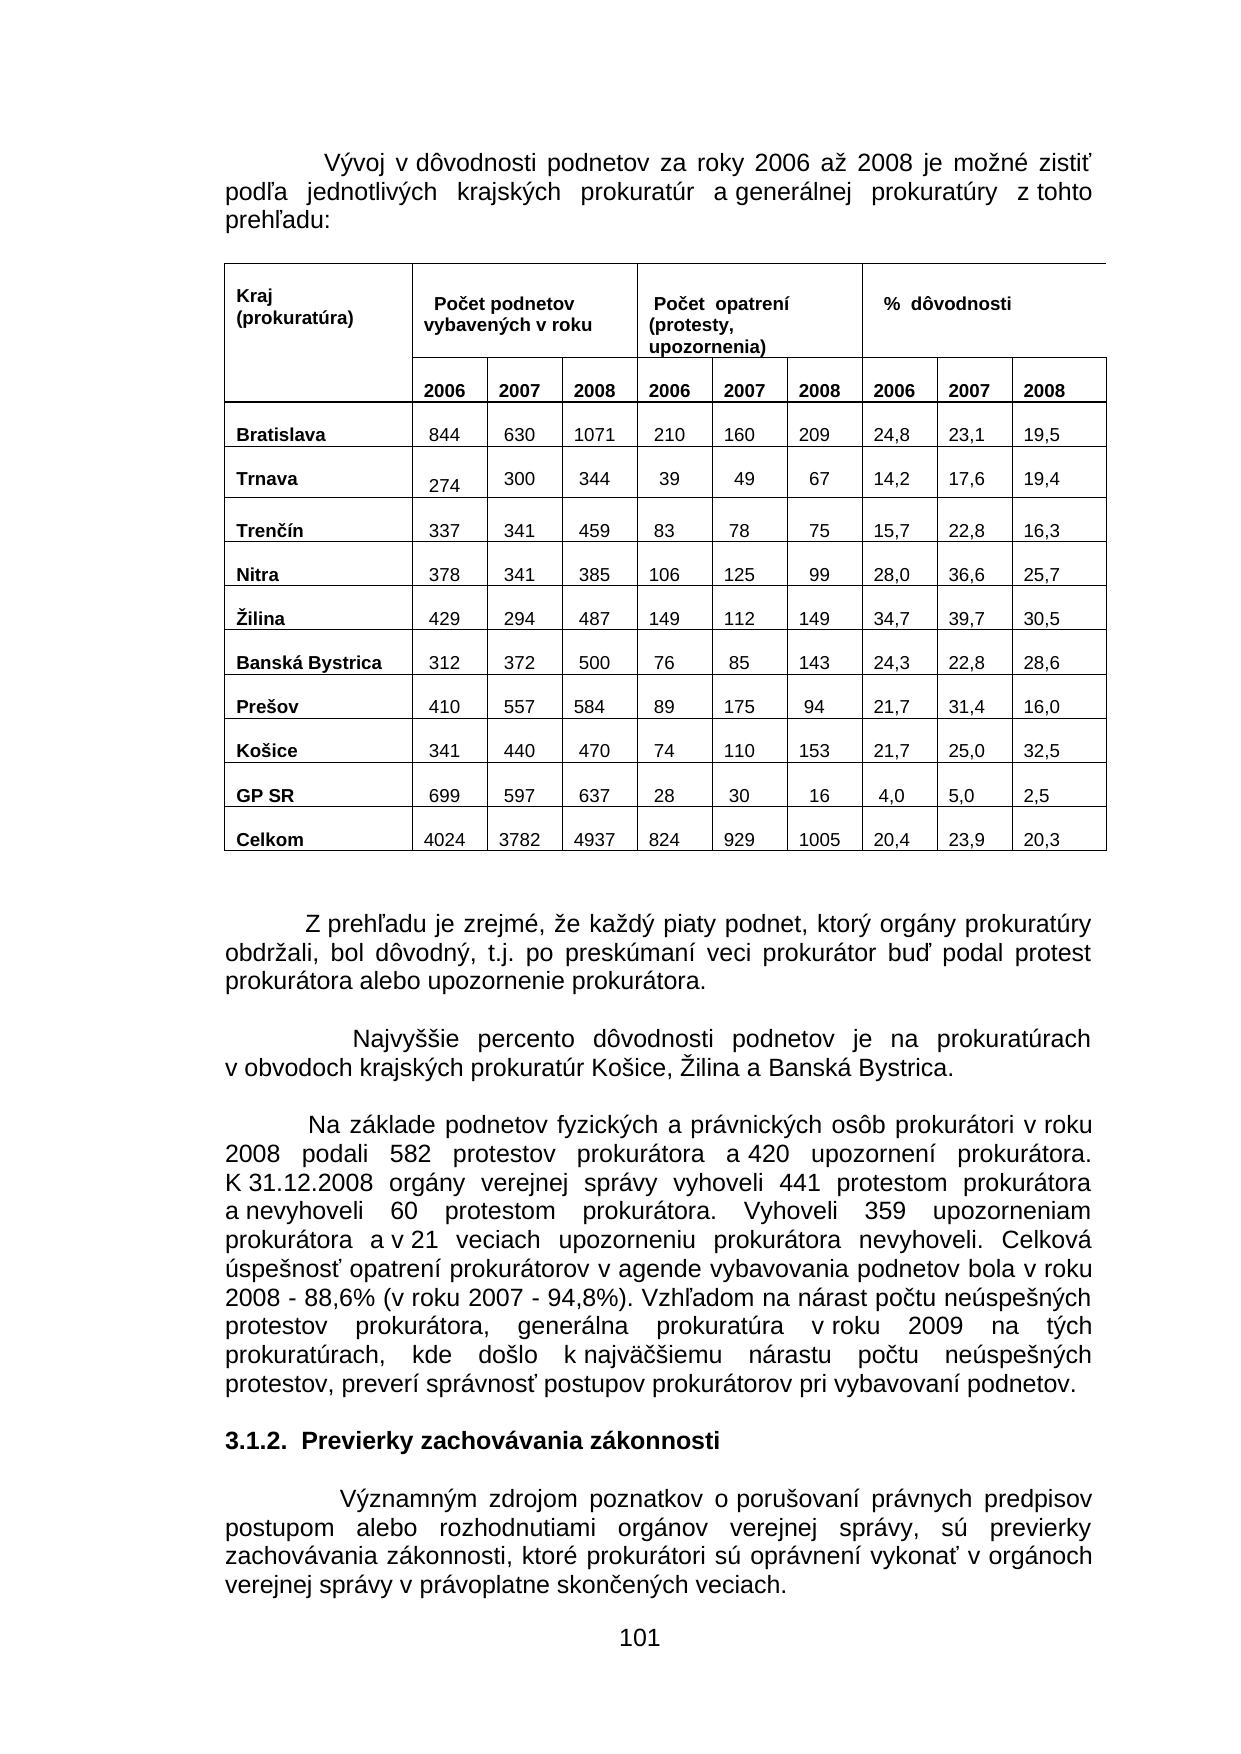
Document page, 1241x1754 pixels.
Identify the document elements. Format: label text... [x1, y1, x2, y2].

table_cell 110 [713, 719, 787, 762]
table_cell 597 [488, 763, 562, 806]
table_cell 16,3 [1013, 498, 1106, 541]
table_cell 2007 [488, 358, 562, 401]
table_cell 23,1 [938, 403, 1012, 446]
table_cell 584 [563, 675, 637, 718]
table_cell 28,6 [1013, 630, 1106, 673]
table_cell 89 [638, 675, 712, 718]
table_cell 17,6 [938, 447, 1012, 497]
table_cell 637 [563, 763, 637, 806]
table_cell 16 [788, 763, 862, 806]
text Z prehľadu je zrejmé, že každý piaty podnet, ktorý orgány prokuratúry obdržali, bol dôvodný, t.j. po preskúmaní veci prokurátor buď podal protest prokurátora alebo upozornenie prokurátora. [225, 909, 1092, 995]
table_header Počet podnetov vybavených v roku [413, 264, 637, 357]
table_cell Trenčín [225, 498, 412, 541]
table_cell Žilina [225, 586, 412, 629]
table_cell Banská Bystrica [225, 630, 412, 673]
table_cell 440 [488, 719, 562, 762]
table_cell 32,5 [1013, 719, 1106, 762]
table_cell 210 [638, 403, 712, 446]
text Významným zdrojom poznatkov o porušovaní právnych predpisov postupom alebo rozhodnutiami orgánov verejnej správy, sú previerky zachovávania zákonnosti, ktoré prokurátori sú oprávnení vykonať v orgánoch verejnej správy v právoplatne skončených veciach. [225, 1484, 1092, 1599]
table_cell 341 [488, 498, 562, 541]
table_cell Prešov [225, 675, 412, 718]
table_cell 94 [788, 675, 862, 718]
table_cell 25,0 [938, 719, 1012, 762]
table_cell 24,8 [863, 403, 937, 446]
table_cell 2008 [563, 358, 637, 401]
table_cell 372 [488, 630, 562, 673]
table_cell Nitra [225, 542, 412, 585]
table_cell 175 [713, 675, 787, 718]
table_cell 39,7 [938, 586, 1012, 629]
table_cell 74 [638, 719, 712, 762]
table_cell 1005 [788, 807, 862, 850]
table_cell 20,3 [1013, 807, 1106, 850]
table_cell 4,0 [863, 763, 937, 806]
table_cell 844 [413, 403, 487, 446]
table_cell 39 [638, 447, 712, 497]
table_cell 1071 [563, 403, 637, 446]
table_cell 125 [713, 542, 787, 585]
table_cell 99 [788, 542, 862, 585]
table_cell 312 [413, 630, 487, 673]
table_cell Celkom [225, 807, 412, 850]
table_cell 149 [638, 586, 712, 629]
table_cell 3782 [488, 807, 562, 850]
table_cell 410 [413, 675, 487, 718]
table_cell 28,0 [863, 542, 937, 585]
table_cell 500 [563, 630, 637, 673]
table_cell 49 [713, 447, 787, 497]
text Na základe podnetov fyzických a právnických osôb prokurátori v roku 2008 podali 582 protestov prokurátora a 420 upozornení prokurátora. K 31.12.2008 orgány verejnej správy vyhoveli 441 protestom prokurátora a nevyhoveli 60 protestom prokurátora. Vyhoveli 359 upozorneniam prokurátora a v 21 veciach upozorneniu prokurátora nevyhoveli. Celková úspešnosť opatrení prokurátorov v agende vybavovania podnetov bola v roku 2008 - 88,6% (v roku 2007 - 94,8%). Vzhľadom na nárast počtu neúspešných protestov prokurátora, generálna prokuratúra v roku 2009 na tých prokuratúrach, kde došlo k najväčšiemu nárastu počtu neúspešných protestov, preverí správnosť postupov prokurátorov pri vybavovaní podnetov. [225, 1110, 1092, 1397]
table_cell 429 [413, 586, 487, 629]
table_cell 16,0 [1013, 675, 1106, 718]
table_cell 31,4 [938, 675, 1012, 718]
table_cell 24,3 [863, 630, 937, 673]
table_cell 385 [563, 542, 637, 585]
table_cell 78 [713, 498, 787, 541]
table_cell 4937 [563, 807, 637, 850]
table_cell 36,6 [938, 542, 1012, 585]
table_cell 2007 [938, 358, 1012, 401]
table_cell 2006 [413, 358, 487, 401]
table_cell 67 [788, 447, 862, 497]
table_cell 209 [788, 403, 862, 446]
table_cell 149 [788, 586, 862, 629]
table_cell 929 [713, 807, 787, 850]
table_cell 76 [638, 630, 712, 673]
table_cell 19,4 [1013, 447, 1106, 497]
table_cell 2008 [788, 358, 862, 401]
table_cell 699 [413, 763, 487, 806]
table_cell Trnava [225, 447, 412, 497]
table_cell 30 [713, 763, 787, 806]
table_cell 378 [413, 542, 487, 585]
table_cell [225, 357, 412, 401]
table_cell 21,7 [863, 675, 937, 718]
table_cell 459 [563, 498, 637, 541]
table_cell 106 [638, 542, 712, 585]
table_cell 23,9 [938, 807, 1012, 850]
table_header Počet opatrení (protesty, upozornenia) [638, 264, 862, 357]
table_cell 274 [413, 447, 487, 497]
table_cell 341 [413, 719, 487, 762]
table_cell 4024 [413, 807, 487, 850]
table_cell 112 [713, 586, 787, 629]
table_cell 75 [788, 498, 862, 541]
table_cell 824 [638, 807, 712, 850]
table_cell 14,2 [863, 447, 937, 497]
table_header % dôvodnosti [863, 264, 1106, 357]
table_cell Bratislava [225, 403, 412, 446]
table_cell 83 [638, 498, 712, 541]
table_cell 341 [488, 542, 562, 585]
table_cell 25,7 [1013, 542, 1106, 585]
text Najvyššie percento dôvodnosti podnetov je na prokuratúrach v obvodoch krajských prokuratúr Košice, Žilina a Banská Bystrica. [225, 1024, 1092, 1081]
text 3.1.2. Previerky zachovávania zákonnosti [225, 1426, 1092, 1455]
table_cell 2007 [713, 358, 787, 401]
table_cell 34,7 [863, 586, 937, 629]
table_cell 85 [713, 630, 787, 673]
table_cell 2,5 [1013, 763, 1106, 806]
table_cell 630 [488, 403, 562, 446]
table_cell 337 [413, 498, 487, 541]
table_cell 2006 [863, 358, 937, 401]
table_cell 22,8 [938, 630, 1012, 673]
text Vývoj v dôvodnosti podnetov za roky 2006 až 2008 je možné zistiť podľa jednotlivých krajských prokuratúr a generálnej prokuratúry z tohto prehľadu: [225, 148, 1092, 234]
table_cell 28 [638, 763, 712, 806]
table_cell 153 [788, 719, 862, 762]
table_cell 2008 [1013, 358, 1106, 401]
table_cell GP SR [225, 763, 412, 806]
table_cell 15,7 [863, 498, 937, 541]
table_cell 21,7 [863, 719, 937, 762]
table_cell Košice [225, 719, 412, 762]
table_cell 20,4 [863, 807, 937, 850]
table_cell 143 [788, 630, 862, 673]
table_cell 2006 [638, 358, 712, 401]
table_cell 300 [488, 447, 562, 497]
table_cell 344 [563, 447, 637, 497]
table_header Kraj (prokuratúra) [225, 264, 412, 357]
table_cell 294 [488, 586, 562, 629]
table_cell 19,5 [1013, 403, 1106, 446]
table_cell 160 [713, 403, 787, 446]
table_cell 30,5 [1013, 586, 1106, 629]
table_cell 487 [563, 586, 637, 629]
table_cell 22,8 [938, 498, 1012, 541]
table_cell 470 [563, 719, 637, 762]
table_cell 5,0 [938, 763, 1012, 806]
table_cell 557 [488, 675, 562, 718]
